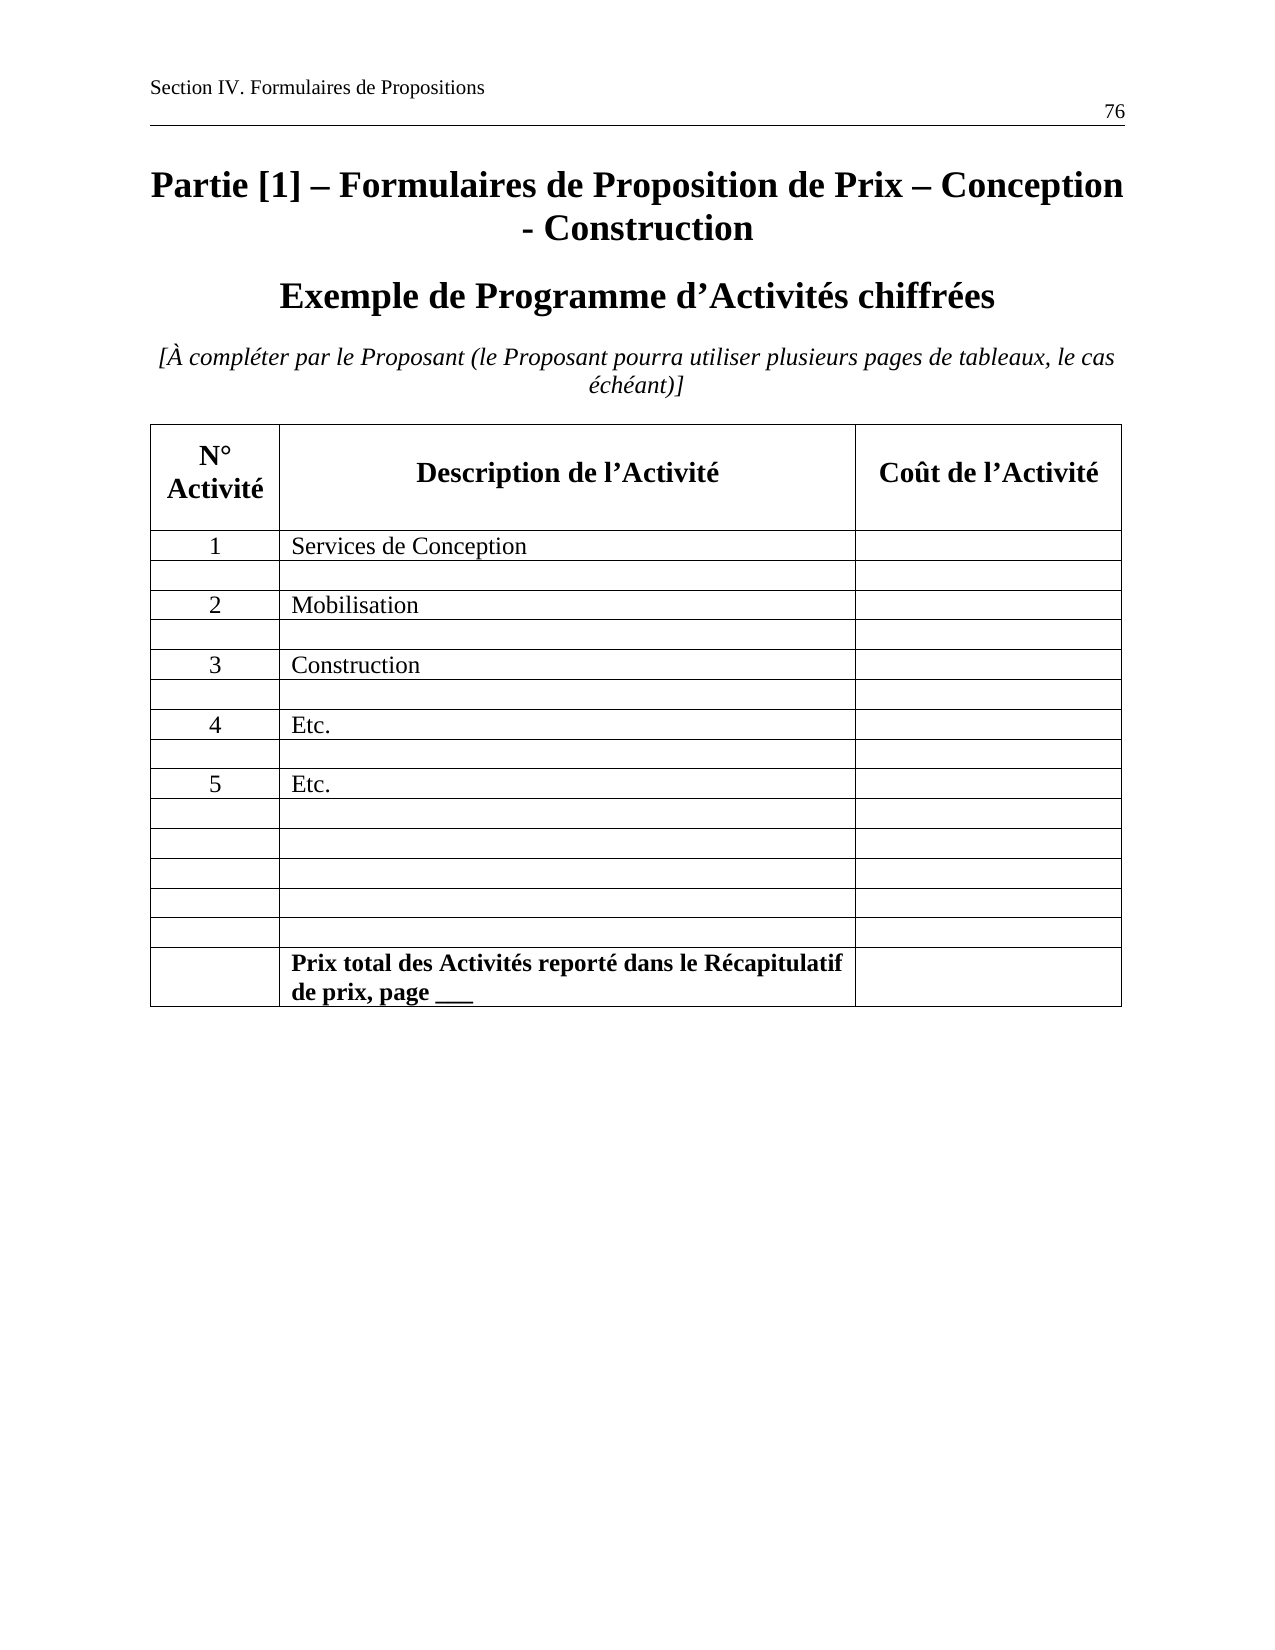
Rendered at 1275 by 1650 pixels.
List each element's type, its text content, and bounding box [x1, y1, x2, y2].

table_cell [856, 620, 1121, 649]
text Exemple de Programme d’Activités chiffrées [150, 274, 1125, 317]
text Partie [1] – Formulaires de Proposition de Prix – Conception - Construction [150, 162, 1125, 249]
table_cell [151, 740, 279, 768]
table_header N° Activité [151, 425, 279, 530]
table_cell 5 [151, 769, 279, 798]
table_cell [280, 889, 855, 917]
table_cell [856, 680, 1121, 709]
table_cell [151, 948, 279, 1006]
table_cell Services de Conception [280, 531, 855, 560]
table_cell [856, 710, 1121, 738]
table_cell 4 [151, 710, 279, 738]
table_cell [856, 591, 1121, 619]
table_cell Etc. [280, 769, 855, 798]
table_cell [856, 650, 1121, 679]
table_cell [856, 889, 1121, 917]
table_cell 1 [151, 531, 279, 560]
table_cell 3 [151, 650, 279, 679]
table_cell Etc. [280, 710, 855, 738]
table_cell [856, 948, 1121, 1006]
table_cell [856, 740, 1121, 768]
table_cell [856, 859, 1121, 887]
table_cell Mobilisation [280, 591, 855, 619]
table_cell Prix total des Activités reporté dans le Récapitulatif de prix, page ___ [280, 948, 855, 1006]
table_cell [280, 799, 855, 828]
table_cell [280, 620, 855, 649]
table_cell [856, 799, 1121, 828]
table_cell [856, 769, 1121, 798]
table_cell [856, 561, 1121, 589]
table_cell [280, 740, 855, 768]
table_cell [280, 561, 855, 589]
table_cell 2 [151, 591, 279, 619]
table_cell [151, 680, 279, 709]
table_cell Construction [280, 650, 855, 679]
table_cell [856, 531, 1121, 560]
table_cell [151, 918, 279, 947]
table_cell [280, 859, 855, 887]
table_cell [856, 918, 1121, 947]
table_cell [151, 829, 279, 858]
table_cell [280, 918, 855, 947]
text [À compléter par le Proposant (le Proposant pourra utiliser plusieurs pages de tableaux, le cas échéant)] [150, 342, 1125, 399]
table_cell [151, 561, 279, 589]
table_cell [280, 680, 855, 709]
table_cell [856, 829, 1121, 858]
table_cell [151, 859, 279, 887]
table_header Description de l’Activité [280, 425, 855, 530]
table_cell [151, 889, 279, 917]
table_cell [280, 829, 855, 858]
table_cell [151, 799, 279, 828]
table_cell [151, 620, 279, 649]
table_header Coût de l’Activité [856, 425, 1121, 530]
